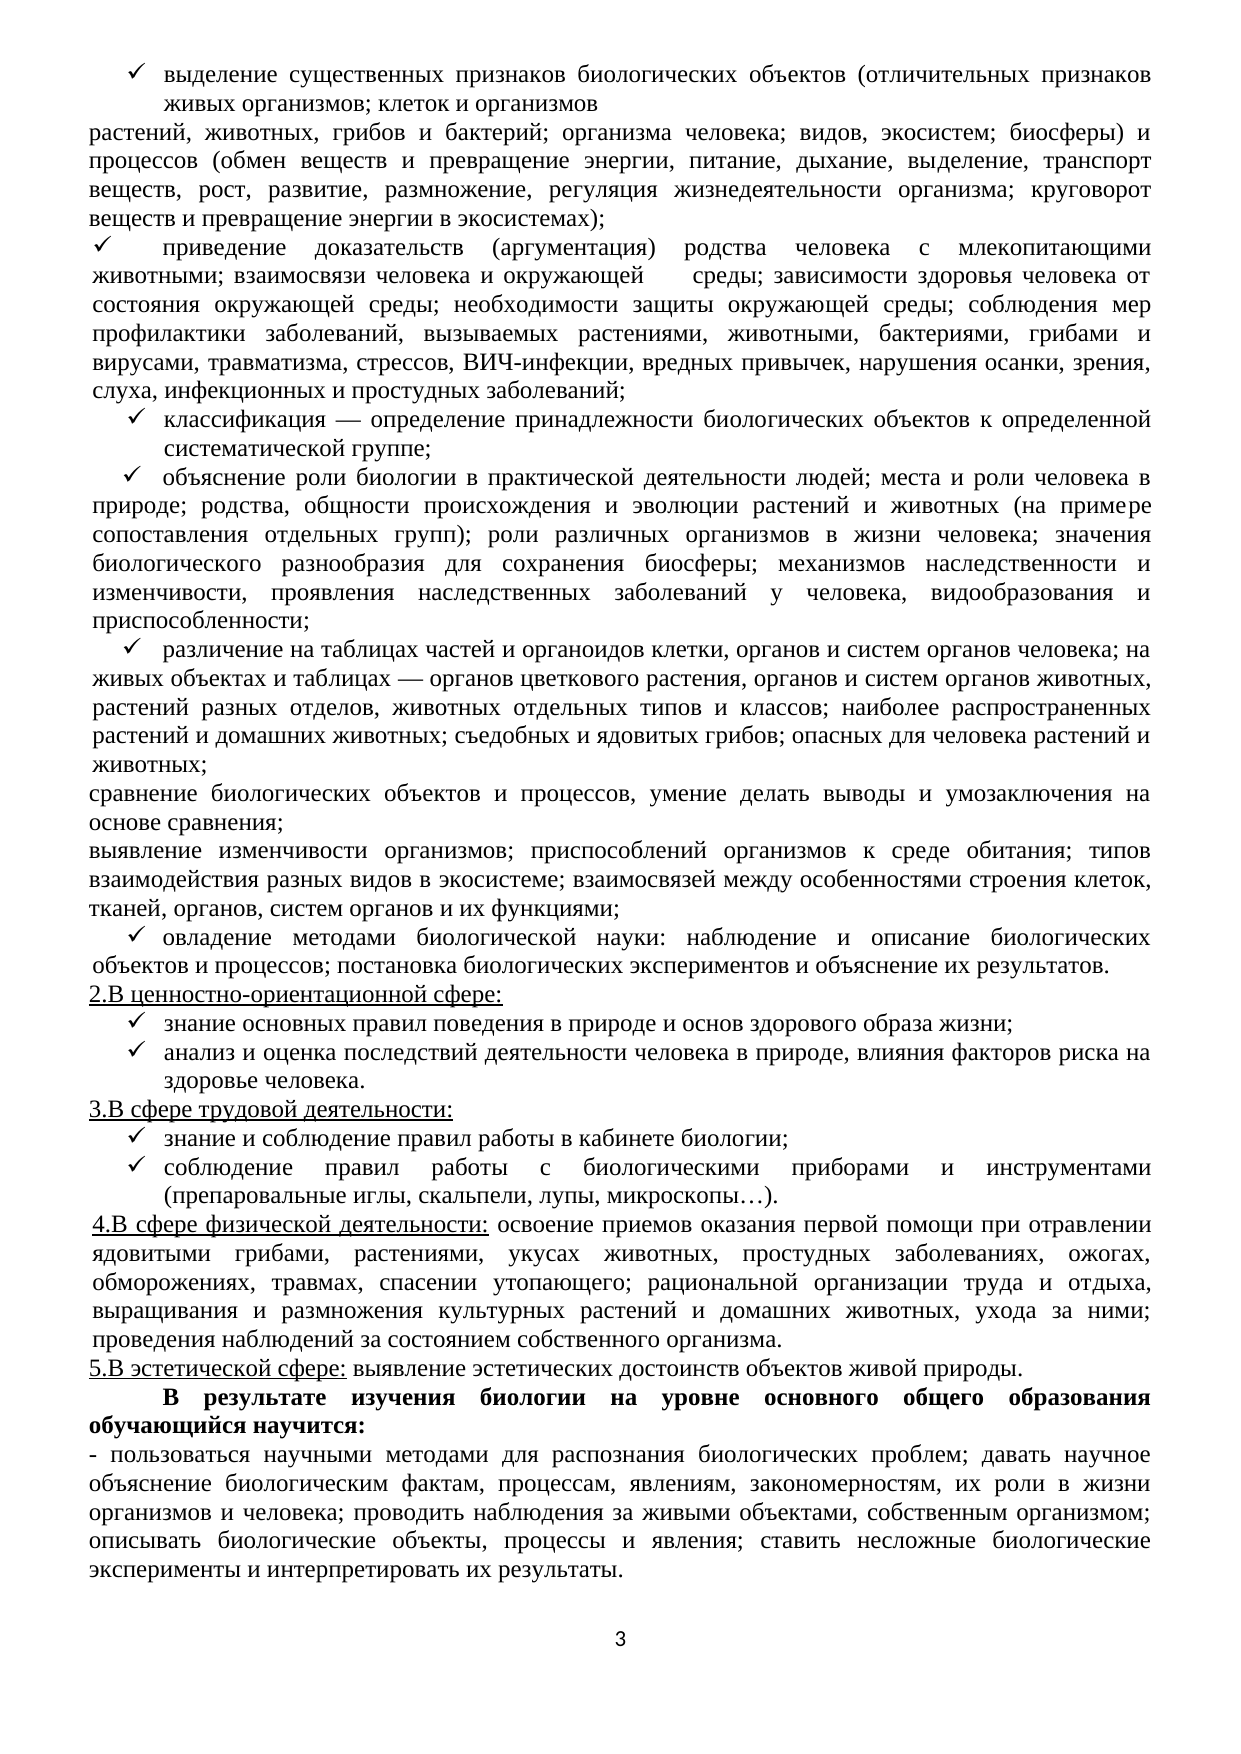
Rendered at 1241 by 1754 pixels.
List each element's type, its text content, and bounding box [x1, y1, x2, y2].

list овладение методами биологической науки: наблюдение и описание биологических объектов и процессов; постановка биологических экспериментов и объяснение их результатов. [92, 922, 1152, 979]
text - пользоваться научными методами для распознания биологических проблем; давать научное объяснение биологическим фактам, процессам, явлениям, закономерностям, их роли в жизни организмов и человека; проводить наблюдения за живыми объектами, собственным организмом; описывать биологические объекты, процессы и явления; ставить несложные биологические эксперименты и интерпретировать их результаты. [89, 1439, 1152, 1583]
list классификация — определение принадлежности биологических объектов к определенной систематической группе; [126, 404, 1152, 462]
list анализ и оценка последствий деятельности человека в природе, влияния факторов риска на здоровье человека. [126, 1037, 1152, 1094]
text 3.В сфере трудовой деятельности: [89, 1094, 1152, 1123]
list различение на таблицах частей и органоидов клетки, органов и систем органов человека; на живых объектах и таблицах — органов цветкового растения, органов и систем органов животных, растений разных отделов, животных отдельных типов и классов; наиболее распространенных растений и домашних животных; съедобных и ядовитых грибов; опасных для человека растений и животных; [92, 634, 1152, 778]
list выделение существенных признаков биологических объектов (отличительных признаков живых организмов; клеток и организмов [126, 59, 1152, 117]
list знание и соблюдение правил работы в кабинете биологии; [126, 1123, 1152, 1152]
text сравнение биологических объектов и процессов, умение делать выводы и умозаключения на основе сравнения; [89, 778, 1152, 835]
list приведение доказательств (аргументация) родства человека с млекопитающими животными; взаимосвязи человека и окружающей среды; зависимости здоровья человека от состояния окружающей среды; необходимости защиты окружающей среды; соблюдения мер профилактики заболеваний, вызываемых растениями, животными, бактериями, грибами и вирусами, травматизма, стрессов, ВИЧ-инфекции, вредных привычек, нарушения осанки, зрения, слуха, инфекционных и простудных заболеваний; [92, 232, 1152, 404]
text выявление изменчивости организмов; приспособлений организмов к среде обитания; типов взаимодействия разных видов в экосистеме; взаимосвязей между особенностями строения клеток, тканей, органов, систем органов и их функциями; [89, 835, 1152, 922]
list соблюдение правил работы с биологическими приборами и инструментами (препаровальные иглы, скальпели, лупы, микроскопы…). [126, 1152, 1152, 1209]
list объяснение роли биологии в практической деятельности людей; места и роли человека в природе; родства, общности происхождения и эволюции растений и животных (на примере сопоставления отдельных групп); роли различных организмов в жизни человека; значения биологического разнообразия для сохранения биосферы; механизмов наследственности и изменчивости, проявления наследственных заболеваний у человека, видообразования и приспособленности; [92, 462, 1152, 634]
text растений, животных, грибов и бактерий; организма человека; видов, экосистем; биосферы) и процессов (обмен веществ и превращение энергии, питание, дыхание, выделение, транспорт веществ, рост, развитие, размножение, регуляция жизнедеятельности организма; круговорот веществ и превращение энергии в экосистемах); [89, 117, 1152, 232]
text В результате изучения биологии на уровне основного общего образования обучающийся научится: [89, 1382, 1152, 1439]
text 4.В сфере физической деятельности: освоение приемов оказания первой помощи при отравлении ядовитыми грибами, растениями, укусах животных, простудных заболеваниях, ожогах, обморожениях, травмах, спасении утопающего; рациональной организации труда и отдыха, выращивания и размножения культурных растений и домашних животных, ухода за ними; проведения наблюдений за состоянием собственного организма. [92, 1209, 1152, 1353]
text 5.В эстетической сфере: выявление эстетических достоинств объектов живой природы. [89, 1353, 1152, 1382]
text 2.В ценностно-ориентационной сфере: [89, 979, 1152, 1008]
list знание основных правил поведения в природе и основ здорового образа жизни; [126, 1008, 1152, 1037]
